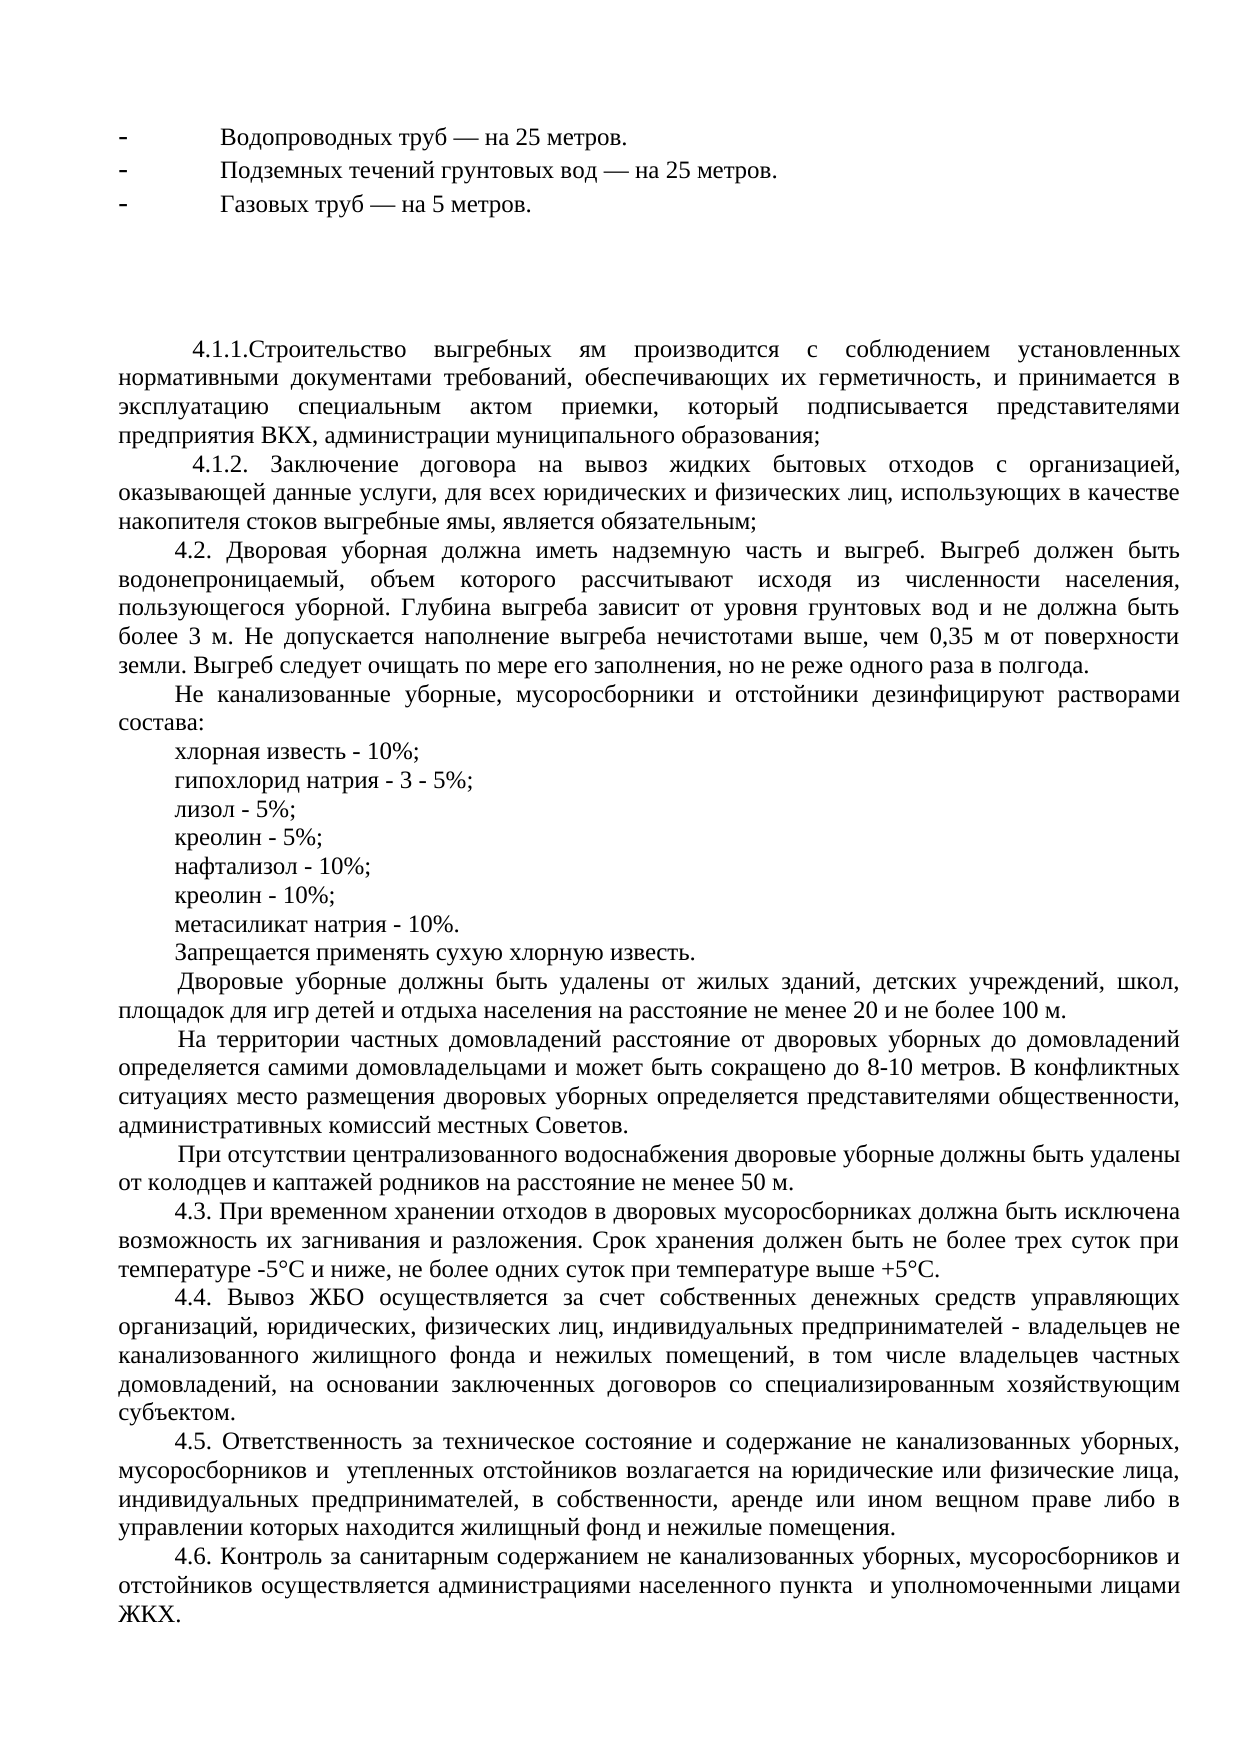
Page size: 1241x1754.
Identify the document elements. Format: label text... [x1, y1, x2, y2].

text 4.5. Ответственность за техническое состояние и содержание не канализованных уборных, мусоросборников и утепленных отстойников возлагается на юридические или физические лица, индивидуальных предпринимателей, в собственности, аренде или ином вещном праве либо в управлении которых находится жилищный фонд и нежилые помещения. [118, 1426, 1181, 1541]
text 4.1.1.Строительство выгребных ям производится с соблюдением установленных нормативными документами требований, обеспечивающих их герметичность, и принимается в эксплуатацию специальным актом приемки, который подписывается представителями предприятия ВКХ, администрации муниципального образования; [118, 334, 1181, 449]
text 4.3. При временном хранении отходов в дворовых мусоросборниках должна быть исключена возможность их загнивания и разложения. Срок хранения должен быть не более трех суток при температуре -5°C и ниже, не более одних суток при температуре выше +5°C. [118, 1196, 1181, 1282]
text 4.1.2. Заключение договора на вывоз жидких бытовых отходов с организацией, оказывающей данные услуги, для всех юридических и физических лиц, использующих в качестве накопителя стоков выгребные ямы, является обязательным; [118, 449, 1181, 535]
text 4.4. Вывоз ЖБО осуществляется за счет собственных денежных средств управляющих организаций, юридических, физических лиц, индивидуальных предпринимателей - владельцев не канализованного жилищного фонда и нежилых помещений, в том числе владельцев частных домовладений, на основании заключенных договоров со специализированным хозяйствующим субъектом. [118, 1282, 1181, 1426]
text Запрещается применять сухую хлорную известь. [118, 937, 1181, 966]
text креолин - 10%; [118, 880, 1181, 909]
text гипохлорид натрия - 3 - 5%; [118, 765, 1181, 794]
text Дворовые уборные должны быть удалены от жилых зданий, детских учреждений, школ, площадок для игр детей и отдыха населения на расстояние не менее 20 и не более 100 м. [118, 966, 1181, 1024]
list Подземных течений грунтовых вод — на 25 метров. [118, 152, 1181, 185]
text нафтализол - 10%; [118, 851, 1181, 880]
text хлорная известь - 10%; [118, 736, 1181, 765]
text Не канализованные уборные, мусоросборники и отстойники дезинфицируют растворами состава: [118, 679, 1181, 736]
text лизол - 5%; [118, 794, 1181, 822]
text При отсутствии централизованного водоснабжения дворовые уборные должны быть удалены от колодцев и каптажей родников на расстояние не менее 50 м. [118, 1139, 1181, 1196]
text метасиликат натрия - 10%. [118, 909, 1181, 937]
text На территории частных домовладений расстояние от дворовых уборных до домовладений определяется самими домовладельцами и может быть сокращено до 8-10 метров. В конфликтных ситуациях место размещения дворовых уборных определяется представителями общественности, административных комиссий местных Советов. [118, 1024, 1181, 1139]
list Газовых труб — на 5 метров. [118, 185, 1181, 219]
list Водопроводных труб — на 25 метров. [118, 118, 1181, 152]
text креолин - 5%; [118, 822, 1181, 851]
text 4.6. Контроль за санитарным содержанием не канализованных уборных, мусоросборников и отстойников осуществляется администрациями населенного пункта и уполномоченными лицами ЖКХ. [118, 1541, 1181, 1627]
text 4.2. Дворовая уборная должна иметь надземную часть и выгреб. Выгреб должен быть водонепроницаемый, объем которого рассчитывают исходя из численности населения, пользующегося уборной. Глубина выгреба зависит от уровня грунтовых вод и не должна быть более 3 м. Не допускается наполнение выгреба нечистотами выше, чем 0,35 м от поверхности земли. Выгреб следует очищать по мере его заполнения, но не реже одного раза в полгода. [118, 535, 1181, 679]
